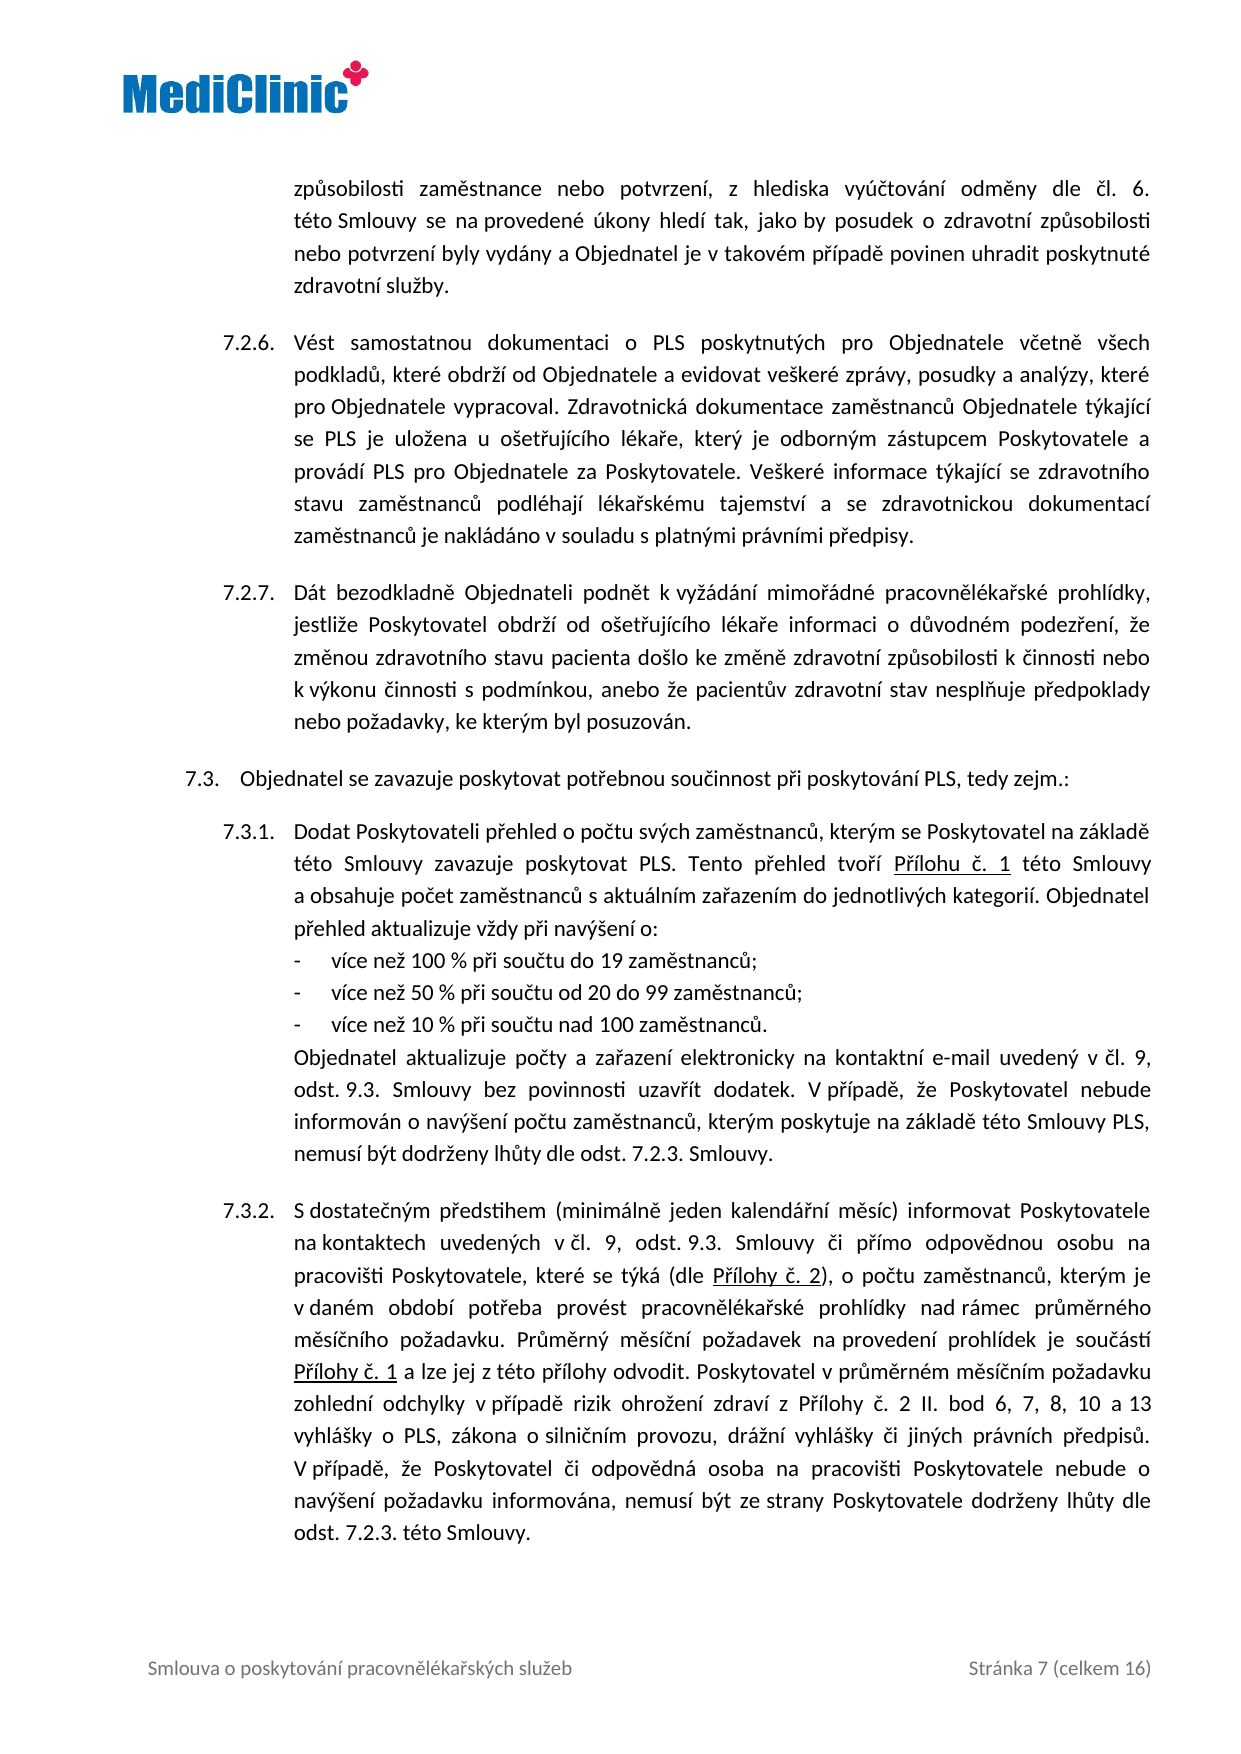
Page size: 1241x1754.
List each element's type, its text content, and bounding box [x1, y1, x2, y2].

subtitle více než 50 % při součtu od 20 do 99 zaměstnanců; [293, 978, 1152, 1006]
subtitle více než 10 % při součtu nad 100 zaměstnanců. [293, 1010, 1152, 1038]
subtitle více než 100 % při součtu do 19 zaměstnanců; [293, 946, 1152, 974]
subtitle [223, 174, 1152, 299]
subtitle Objednatel aktualizuje počty a zařazení elektronicky na kontaktní e-mail uvedený v čl. 9, odst. 9.3. Smlouvy bez povinnosti uzavřít dodatek. V případě, že Poskytovatel nebude informován o navýšení počtu zaměstnanců, kterým poskytuje na základě této Smlouvy PLS, nemusí být dodrženy lhůty dle odst. 7.2.3. Smlouvy. [293, 1043, 1152, 1167]
subtitle S dostatečným předstihem (minimálně jeden kalendářní měsíc) informovat Poskytovatele na kontaktech uvedených v čl. 9, odst. 9.3. Smlouvy či přímo odpovědnou osobu na pracovišti Poskytovatele, které se týká (dle Přílohy č. 2), o počtu zaměstnanců, kterým je v daném období potřeba provést pracovnělékařské prohlídky nad rámec průměrného měsíčního požadavku. Průměrný měsíční požadavek na provedení prohlídek je součástí Přílohy č. 1 a lze jej z této přílohy odvodit. Poskytovatel v průměrném měsíčním požadavku zohlední odchylky v případě rizik ohrožení zdraví z Přílohy č. 2 II. bod 6, 7, 8, 10 a 13 vyhlášky o PLS, zákona o silničním provozu, drážní vyhlášky či jiných právních předpisů. V případě, že Poskytovatel či odpovědná osoba na pracovišti Poskytovatele nebude o navýšení požadavku informována, nemusí být ze strany Poskytovatele dodrženy lhůty dle odst. 7.2.3. této Smlouvy. [223, 1196, 1152, 1546]
picture [114, 56, 375, 126]
subtitle Dodat Poskytovateli přehled o počtu svých zaměstnanců, kterým se Poskytovatel na základě této Smlouvy zavazuje poskytovat PLS. Tento přehled tvoří Přílohu č. 1 této Smlouvy a obsahuje počet zaměstnanců s aktuálním zařazením do jednotlivých kategorií. Objednatel přehled aktualizuje vždy při navýšení o: [223, 817, 1152, 942]
subtitle Dát bezodkladně Objednateli podnět k vyžádání mimořádné pracovnělékařské prohlídky, jestliže Poskytovatel obdrží od ošetřujícího lékaře informaci o důvodném podezření, že změnou zdravotního stavu pacienta došlo ke změně zdravotní způsobilosti k činnosti nebo k výkonu činnosti s podmínkou, anebo že pacientův zdravotní stav nesplňuje předpoklady nebo požadavky, ke kterým byl posuzován. [223, 578, 1152, 735]
subtitle Vést samostatnou dokumentaci o PLS poskytnutých pro Objednatele včetně všech podkladů, které obdrží od Objednatele a evidovat veškeré zprávy, posudky a analýzy, které pro Objednatele vypracoval. Zdravotnická dokumentace zaměstnanců Objednatele týkající se PLS je uložena u ošetřujícího lékaře, který je odborným zástupcem Poskytovatele a provádí PLS pro Objednatele za Poskytovatele. Veškeré informace týkající se zdravotního stavu zaměstnanců podléhají lékařskému tajemství a se zdravotnickou dokumentací zaměstnanců je nakládáno v souladu s platnými právními předpisy. [223, 328, 1152, 549]
subtitle Objednatel se zavazuje poskytovat potřebnou součinnost při poskytování PLS, tedy zejm.: [185, 764, 1152, 792]
